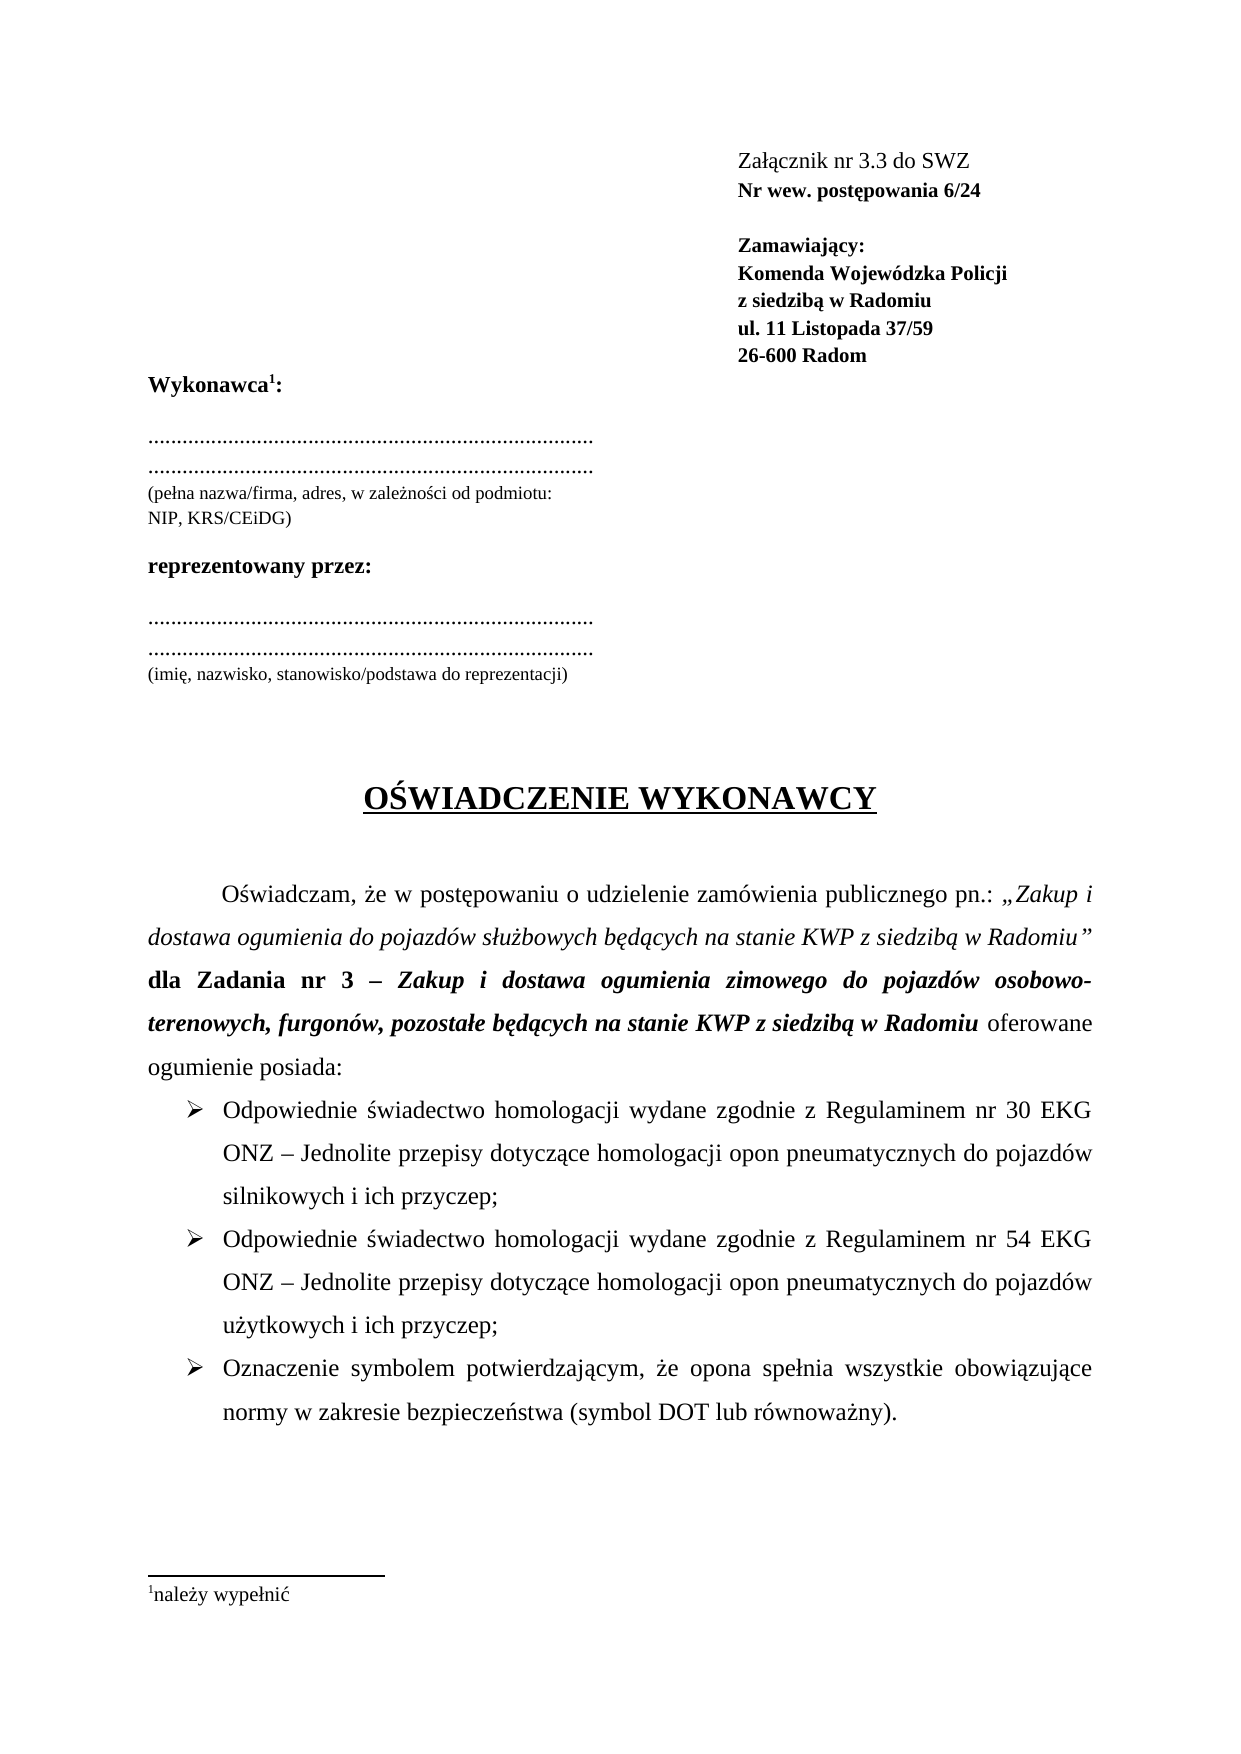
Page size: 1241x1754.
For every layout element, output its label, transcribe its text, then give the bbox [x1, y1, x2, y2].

text Oświadczam, że w postępowaniu o udzielenie zamówienia publicznego pn.: „Zakup i dostawa ogumienia do pojazdów służbowych będących na stanie KWP z siedzibą w Radomiu” dla Zadania nr 3 – Zakup i dostawa ogumienia zimowego do pojazdów osobowo-terenowych, furgonów, pozostałe będących na stanie KWP z siedzibą w Radomiu oferowane ogumienie posiada: [148, 879, 1093, 1009]
text .............................................................................. .............................................................................. (imię, nazwisko, stanowisko/podstawa do reprezentacji) [148, 603, 1093, 685]
text Zamawiający: Komenda Wojewódzka Policji z siedzibą w Radomiu ul. 11 Listopada 37/59 26-600 Radom [738, 233, 1093, 367]
text Załącznik nr 3.3 do SWZ [738, 148, 1093, 174]
text Nr wew. postępowania 6/24 [738, 178, 1093, 202]
text Oświadczam, że w postępowaniu o udzielenie zamówienia publicznego pn.: „Zakup i dostawa ogumienia do pojazdów służbowych będących na stanie KWP z siedzibą w Radomiu” dla Zadania nr 3 – Zakup i dostawa ogumienia zimowego do pojazdów osobowo-terenowych, furgonów, pozostałe będących na stanie KWP z siedzibą w Radomiu oferowane ogumienie posiada: [148, 1037, 1093, 1080]
list Oznaczenie symbolem potwierdzającym, że opona spełnia wszystkie obowiązujące normy w zakresie bezpieczeństwa (symbol DOT lub równoważny). [185, 1353, 1093, 1425]
text reprezentowany przez: [148, 552, 1093, 579]
text OŚWIADCZENIE WYKONAWCY [148, 778, 1093, 817]
text Wykonawca: [148, 371, 1093, 397]
list Odpowiednie świadectwo homologacji wydane zgodnie z Regulaminem nr 30 EKG ONZ – Jednolite przepisy dotyczące homologacji opon pneumatycznych do pojazdów silnikowych i ich przyczep; [185, 1095, 1093, 1210]
text .............................................................................. .............................................................................. (pełna nazwa/firma, adres, w zależności od podmiotu: NIP, KRS/CEiDG) [148, 422, 1093, 528]
list Odpowiednie świadectwo homologacji wydane zgodnie z Regulaminem nr 54 EKG ONZ – Jednolite przepisy dotyczące homologacji opon pneumatycznych do pojazdów użytkowych i ich przyczep; [185, 1224, 1093, 1339]
